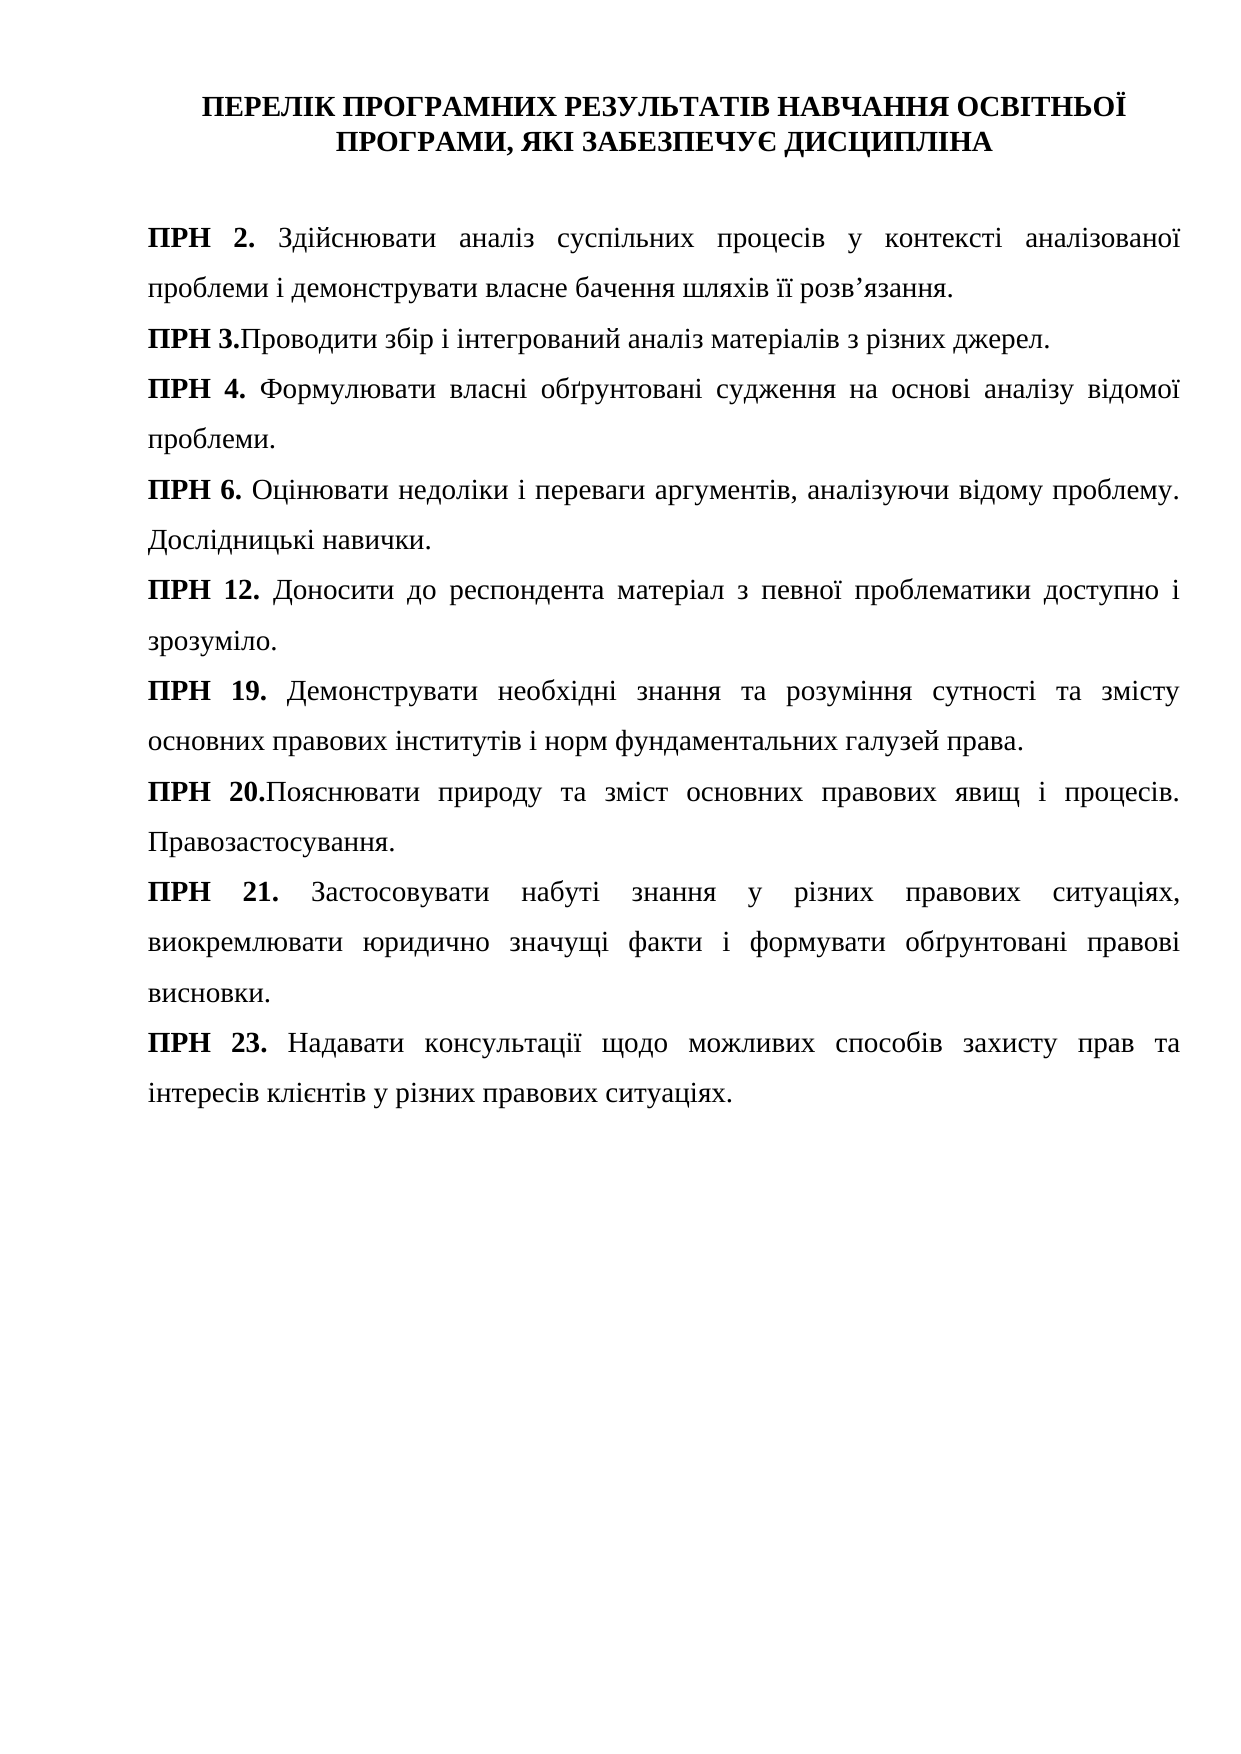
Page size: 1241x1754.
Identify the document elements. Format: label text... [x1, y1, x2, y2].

text ПРН 6. Оцінювати недоліки і переваги аргументів, аналізуючи відому проблему. Дослідницькі навички. [148, 472, 1181, 556]
text ПРН 19. Демонструвати необхідні знання та розуміння сутності та змісту основних правових інститутів і норм фундаментальних галузей права. [148, 673, 1181, 757]
text ПРН 2. Здійснювати аналіз суспільних процесів у контексті аналізованої проблеми і демонструвати власне бачення шляхів її розв’язання. [148, 220, 1181, 304]
text ПРН 20.Пояснювати природу та зміст основних правових явищ і процесів. Правозастосування. [148, 774, 1181, 857]
text ПРН 12. Доносити до респондента матеріал з певної проблематики доступно і зрозуміло. [148, 572, 1181, 656]
text ПЕРЕЛІК ПРОГРАМНИХ РЕЗУЛЬТАТІВ НАВЧАННЯ ОСВІТНЬОЇ ПРОГРАМИ, ЯКІ ЗАБЕЗПЕЧУЄ ДИСЦИПЛІНА [148, 89, 1181, 158]
text ПРН 21. Застосовувати набуті знання у різних правових ситуаціях, виокремлювати юридично значущі факти і формувати обґрунтовані правові висновки. [148, 874, 1181, 1008]
text ПРН 23. Надавати консультації щодо можливих способів захисту прав та інтересів клієнтів у різних правових ситуаціях. [148, 1025, 1181, 1109]
text ПРН 4. Формулювати власні обґрунтовані судження на основі аналізу відомої проблеми. [148, 371, 1181, 455]
text ПРН 3.Проводити збір і інтегрований аналіз матеріалів з різних джерел. [148, 321, 1181, 354]
